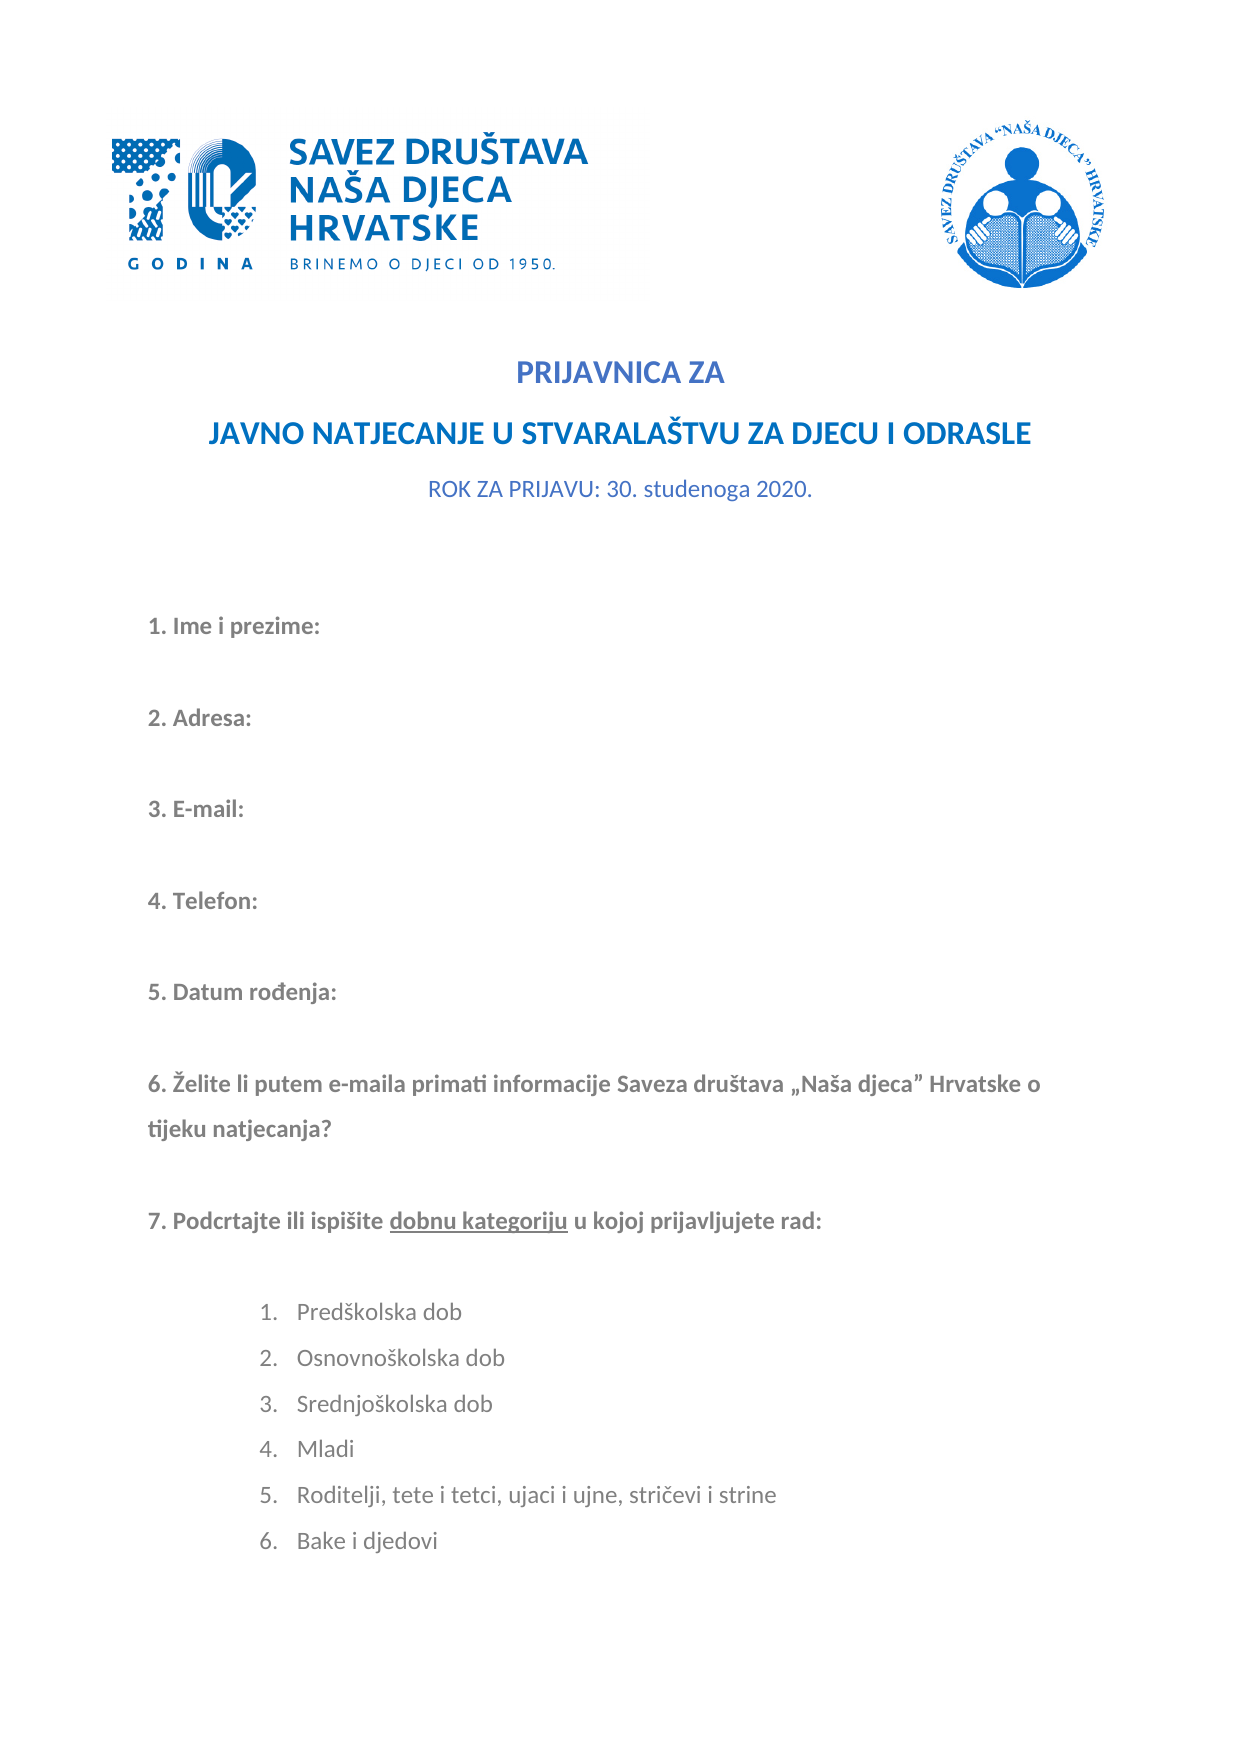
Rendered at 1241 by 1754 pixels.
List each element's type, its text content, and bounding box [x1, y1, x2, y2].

text 2. Adresa: [148, 702, 1093, 732]
text ROK ZA PRIJAVU: 30. studenoga 2020. [148, 473, 1093, 504]
text 7. Podcrtajte ili ispišite dobnu kategoriju u kojoj prijavljujete rad: [148, 1205, 1093, 1236]
list Osnovnoškolska dob [259, 1342, 1093, 1373]
text JAVNO NATJECANJE U STVARALAŠTVU ZA DJECU I ODRASLE [148, 412, 1093, 453]
list Mladi [259, 1434, 1093, 1464]
picture [105, 107, 651, 301]
list Predškolska dob [259, 1296, 1093, 1327]
text 4. Telefon: [148, 885, 1093, 915]
text 3. E-mail: [148, 793, 1093, 824]
text 1. Ime i prezime: [148, 611, 1093, 641]
picture [934, 116, 1110, 292]
list Roditelji, tete i tetci, ujaci i ujne, stričevi i strine [259, 1479, 1093, 1510]
text PRIJAVNICA ZA [148, 351, 1093, 392]
list Bake i djedovi [259, 1525, 1093, 1556]
text 5. Datum rođenja: [148, 976, 1093, 1007]
list Srednjoškolska dob [259, 1388, 1093, 1418]
text 6. Želite li putem e-maila primati informacije Saveza društava „Naša djeca” Hrvatske o tijeku natjecanja? [148, 1068, 1093, 1144]
